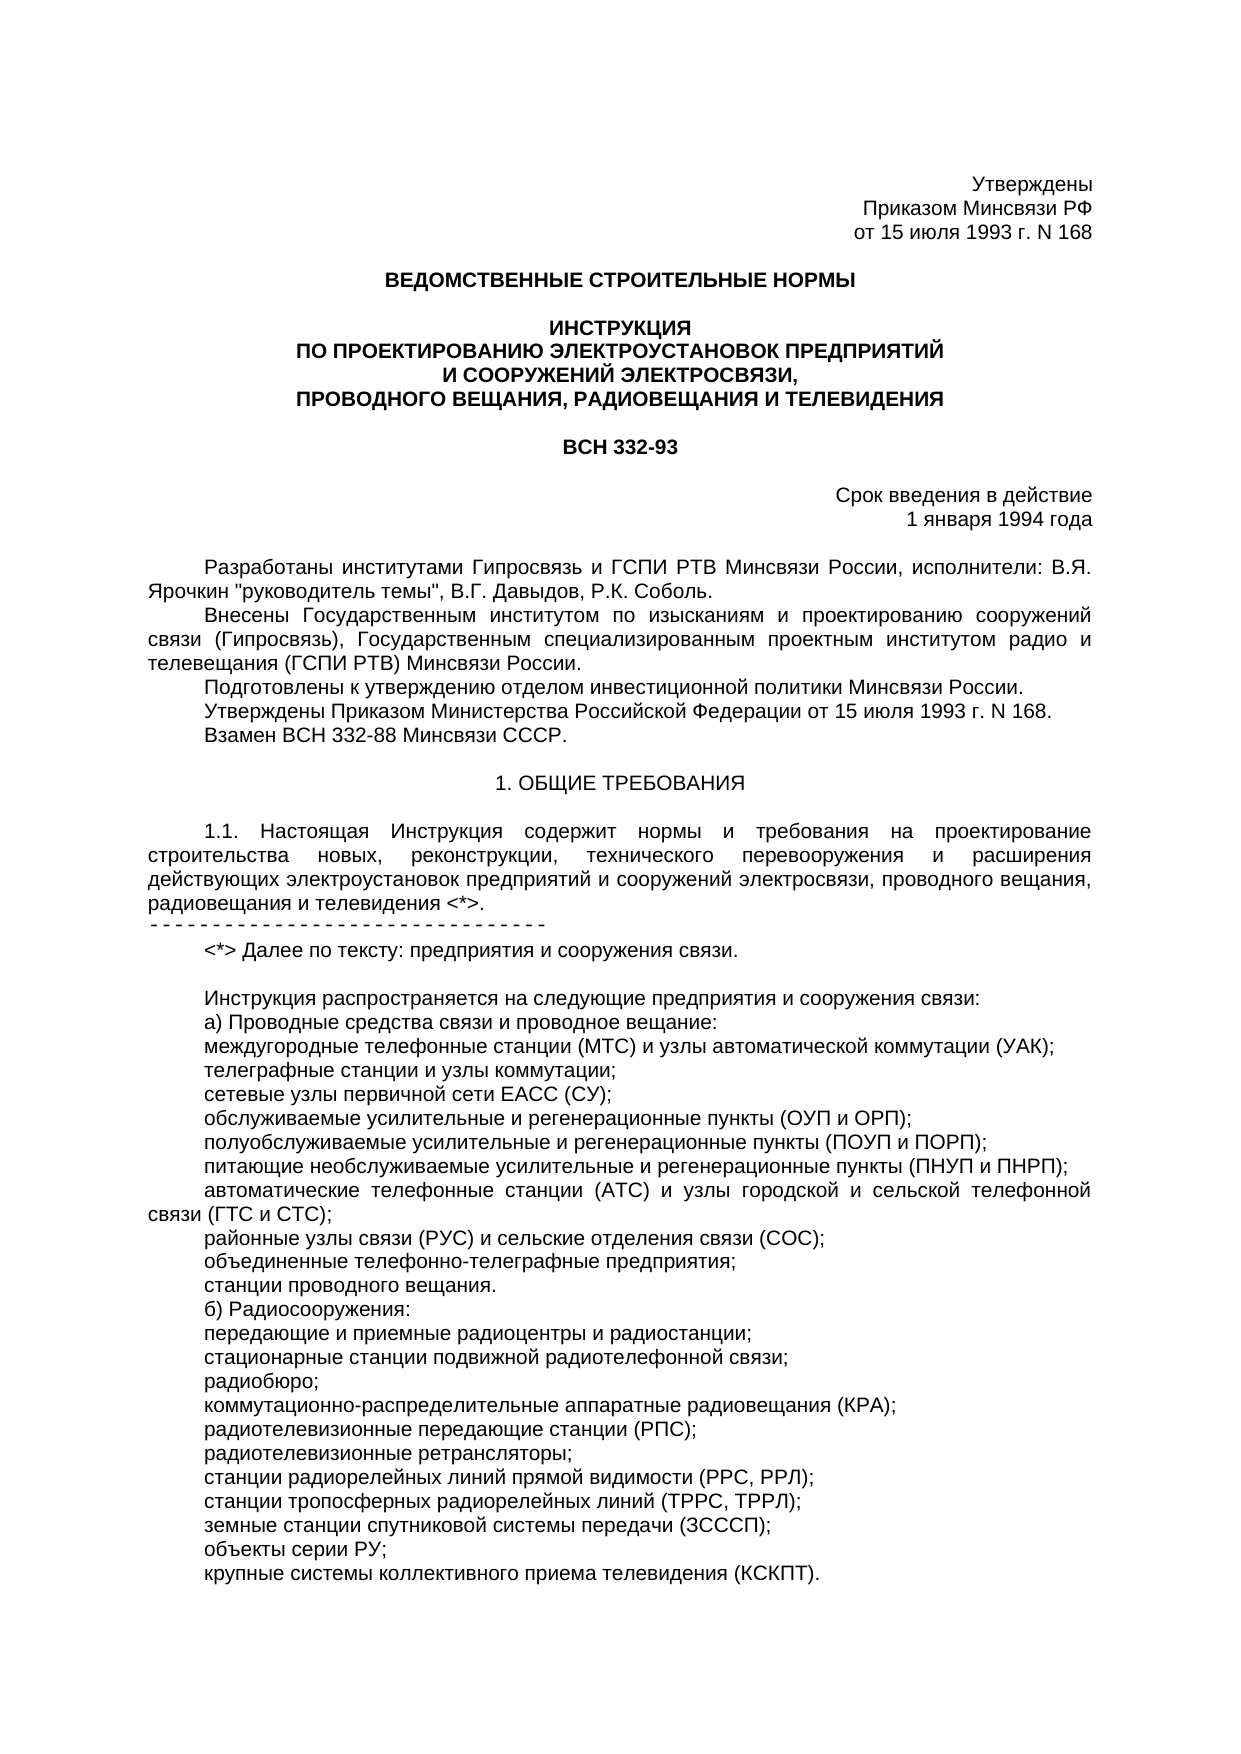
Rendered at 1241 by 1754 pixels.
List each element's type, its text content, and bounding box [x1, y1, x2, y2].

text 1. ОБЩИЕ ТРЕБОВАНИЯ [148, 771, 1093, 794]
text полуобслуживаемые усилительные и регенерационные пункты (ПОУП и ПОРП); [148, 1129, 1093, 1153]
title ВЕДОМСТВЕННЫЕ СТРОИТЕЛЬНЫЕ НОРМЫ [148, 267, 1093, 291]
text Взамен ВСН 332-88 Минсвязи СССР. [148, 723, 1093, 747]
text от 15 июля 1993 г. N 168 [148, 219, 1093, 243]
text междугородные телефонные станции (МТС) и узлы автоматической коммутации (УАК); [148, 1034, 1093, 1058]
text радиобюро; [148, 1369, 1093, 1393]
text крупные системы коллективного приема телевидения (КСКПТ). [148, 1561, 1093, 1585]
text а) Проводные средства связи и проводное вещание: [148, 1010, 1093, 1034]
text <*> Далее по тексту: предприятия и сооружения связи. [148, 938, 1093, 962]
text питающие необслуживаемые усилительные и регенерационные пункты (ПНУП и ПНРП); [148, 1153, 1093, 1177]
title ПО ПРОЕКТИРОВАНИЮ ЭЛЕКТРОУСТАНОВОК ПРЕДПРИЯТИЙ [148, 339, 1093, 363]
text объединенные телефонно-телеграфные предприятия; [148, 1249, 1093, 1273]
text б) Радиосооружения: [148, 1297, 1093, 1321]
text радиотелевизионные передающие станции (РПС); [148, 1417, 1093, 1441]
text Разработаны институтами Гипросвязь и ГСПИ РТВ Минсвязи России, исполнители: В.Я. Ярочкин "руководитель темы", В.Г. Давыдов, Р.К. Соболь. [148, 555, 1093, 603]
text земные станции спутниковой системы передачи (ЗСССП); [148, 1513, 1093, 1537]
text станции тропосферных радиорелейных линий (ТРРС, ТРРЛ); [148, 1489, 1093, 1513]
text Срок введения в действие [148, 483, 1093, 507]
text коммутационно-распределительные аппаратные радиовещания (КРА); [148, 1393, 1093, 1417]
text -------------------------------- [148, 914, 1093, 938]
text стационарные станции подвижной радиотелефонной связи; [148, 1345, 1093, 1369]
text станции проводного вещания. [148, 1273, 1093, 1297]
text телеграфные станции и узлы коммутации; [148, 1058, 1093, 1082]
text обслуживаемые усилительные и регенерационные пункты (ОУП и ОРП); [148, 1106, 1093, 1129]
text Утверждены [148, 172, 1093, 196]
title ИНСТРУКЦИЯ [148, 315, 1093, 339]
text Утверждены Приказом Министерства Российской Федерации от 15 июля 1993 г. N 168. [148, 699, 1093, 723]
text радиотелевизионные ретрансляторы; [148, 1441, 1093, 1465]
text передающие и приемные радиоцентры и радиостанции; [148, 1321, 1093, 1345]
text автоматические телефонные станции (АТС) и узлы городской и сельской телефонной связи (ГТС и СТС); [148, 1177, 1093, 1225]
text сетевые узлы первичной сети ЕАСС (СУ); [148, 1082, 1093, 1106]
text 1.1. Настоящая Инструкция содержит нормы и требования на проектирование строительства новых, реконструкции, технического перевооружения и расширения действующих электроустановок предприятий и сооружений электросвязи, проводного вещания, радиовещания и телевидения <*>. [148, 818, 1093, 914]
text Приказом Минсвязи РФ [148, 196, 1093, 219]
text Подготовлены к утверждению отделом инвестиционной политики Минсвязи России. [148, 675, 1093, 699]
text 1 января 1994 года [148, 507, 1093, 531]
text станции радиорелейных линий прямой видимости (РРС, РРЛ); [148, 1465, 1093, 1489]
title ВСН 332-93 [148, 435, 1093, 459]
title ПРОВОДНОГО ВЕЩАНИЯ, РАДИОВЕЩАНИЯ И ТЕЛЕВИДЕНИЯ [148, 387, 1093, 411]
text районные узлы связи (РУС) и сельские отделения связи (СОС); [148, 1225, 1093, 1249]
text Инструкция распространяется на следующие предприятия и сооружения связи: [148, 986, 1093, 1010]
title И СООРУЖЕНИЙ ЭЛЕКТРОСВЯЗИ, [148, 363, 1093, 387]
text объекты серии РУ; [148, 1537, 1093, 1561]
text Внесены Государственным институтом по изысканиям и проектированию сооружений связи (Гипросвязь), Государственным специализированным проектным институтом радио и телевещания (ГСПИ РТВ) Минсвязи России. [148, 603, 1093, 675]
